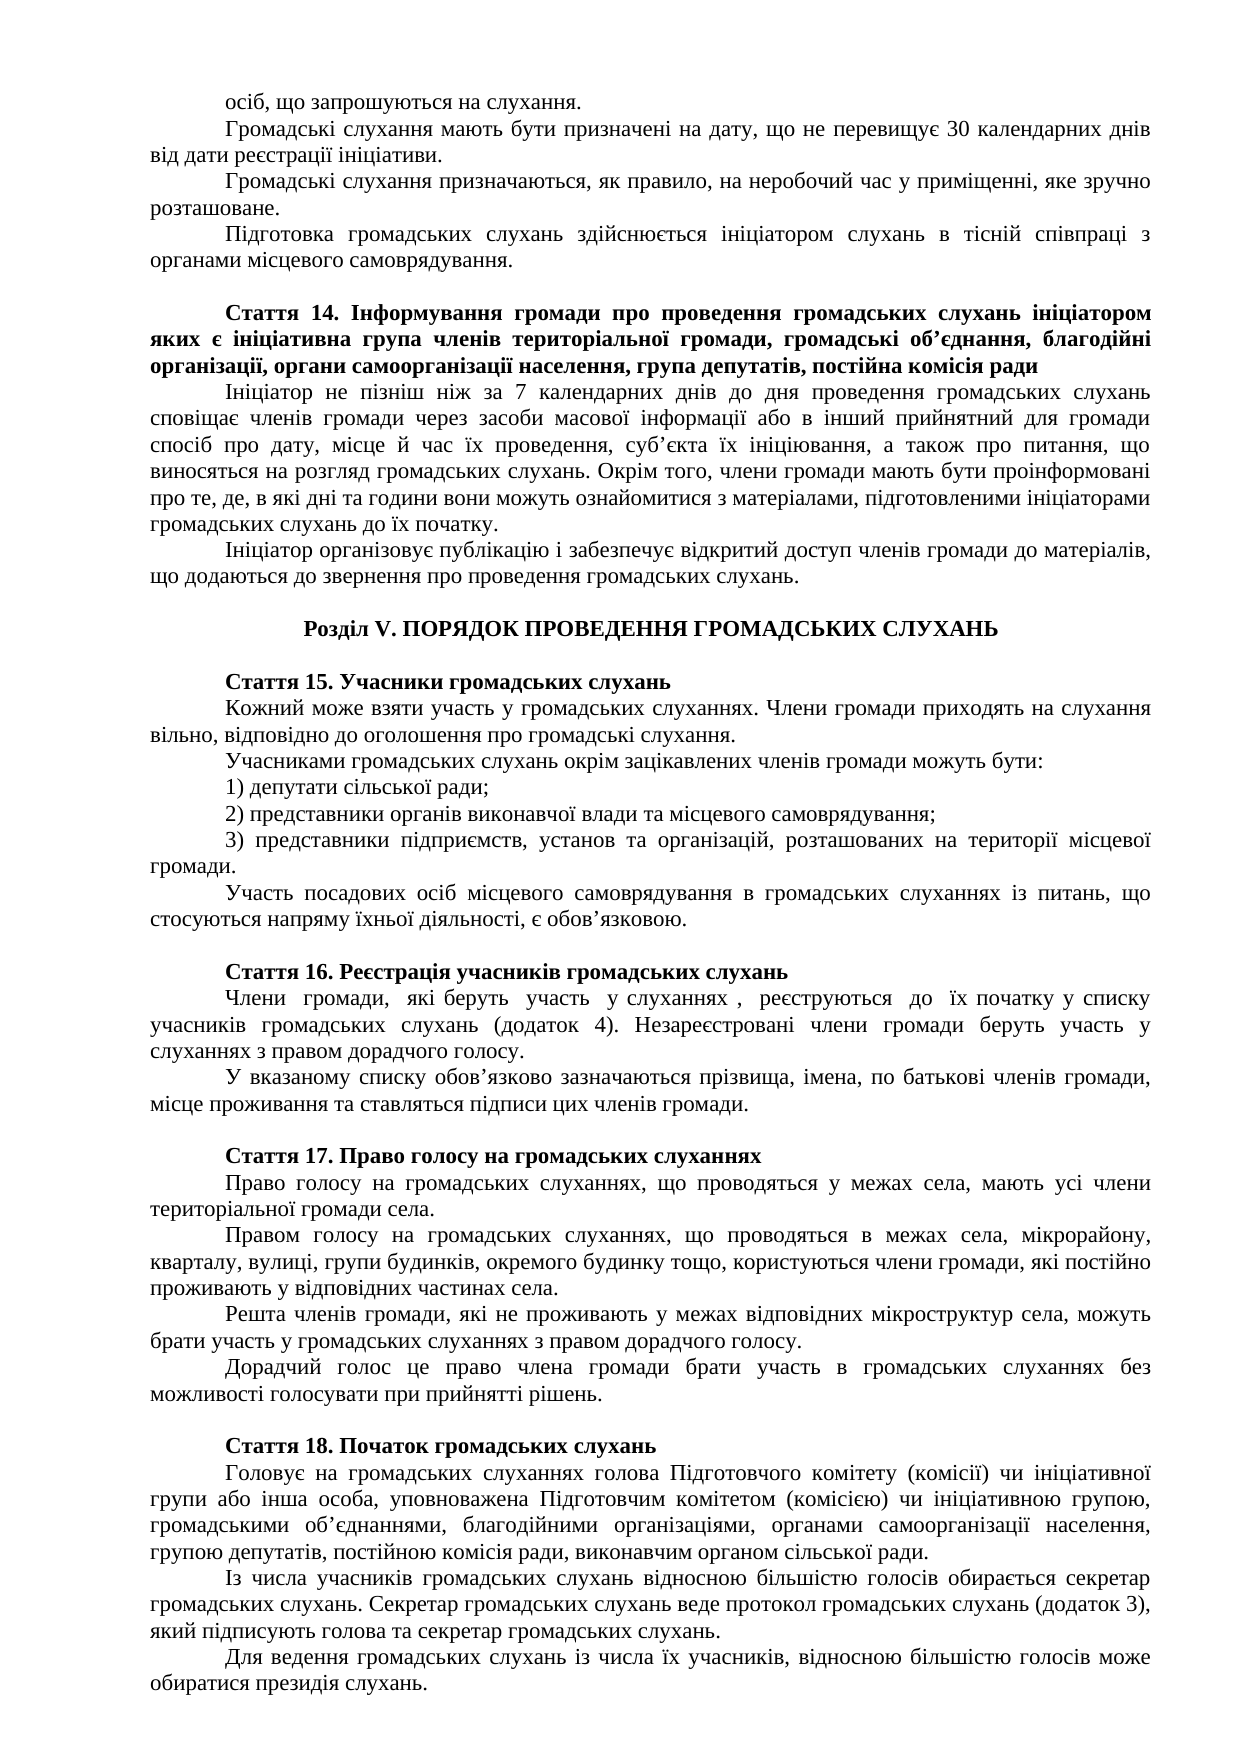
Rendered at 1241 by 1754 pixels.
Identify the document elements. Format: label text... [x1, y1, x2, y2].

text Ініціатор не пізніш ніж за 7 календарних днів до дня проведення громадських слухань сповіщає членів громади через засоби масової інформації або в інший прийнятний для громади спосіб про дату, місце й час їх проведення, суб’єкта їх ініціювання, а також про питання, що виносяться на розгляд громадських слухань. Окрім того, члени громади мають бути проінформовані про те, де, в які дні та години вони можуть ознайомитися з матеріалами, підготовленими ініціаторами громадських слухань до їх початку. [150, 378, 1152, 536]
text Решта членів громади, які не проживають у межах відповідних мікроструктур села, можуть брати участь у громадських слуханнях з правом дорадчого голосу. [150, 1301, 1152, 1353]
text Стаття 17. Право голосу на громадських слуханнях [150, 1142, 1152, 1169]
text Для ведення громадських слухань із числа їх учасників, відносною більшістю голосів може обиратися президія слухань. [150, 1643, 1152, 1696]
text Стаття 18. Початок громадських слухань [150, 1432, 1152, 1459]
text Участь посадових осіб місцевого самоврядування в громадських слуханнях із питань, що стосуються напряму їхньої діяльності, є обов’язковою. [150, 879, 1152, 932]
text Правом голосу на громадських слуханнях, що проводяться в межах села, мікрорайону, кварталу, вулиці, групи будинків, окремого будинку тощо, користуються члени громади, які постійно проживають у відповідних частинах села. [150, 1221, 1152, 1301]
text Громадські слухання призначаються, як правило, на неробочий час у приміщенні, яке зручно розташоване. [150, 167, 1152, 220]
text Стаття 14. Інформування громади про проведення громадських слухань ініціатором яких є ініціативна група членів територіальної громади, громадські об’єднання, благодійні організації, органи самоорганізації населення, група депутатів, постійна комісія ради [150, 299, 1152, 378]
text Підготовка громадських слухань здійснюється ініціатором слухань в тісній співпраці з органами місцевого самоврядування. [150, 220, 1152, 273]
text Із числа учасників громадських слухань відносною більшістю голосів обирається секретар громадських слухань. Секретар громадських слухань веде протокол громадських слухань (додаток 3), який підписують голова та секретар громадських слухань. [150, 1564, 1152, 1643]
text Члени громади, які беруть участь у слуханнях , реєструються до їх початку у списку учасників громадських слухань (додаток 4). Незареєстровані члени громади беруть участь у слуханнях з правом дорадчого голосу. [150, 984, 1152, 1063]
text Стаття 15. Учасники громадських слухань [150, 668, 1152, 694]
text Право голосу на громадських слуханнях, що проводяться у межах села, мають усі члени територіальної громади села. [150, 1169, 1152, 1221]
text Дорадчий голос це право члена громади брати участь в громадських слуханнях без можливості голосувати при прийнятті рішень. [150, 1353, 1152, 1406]
text осіб, що запрошуються на слухання. [150, 88, 1152, 114]
text 2) представники органів виконавчої влади та місцевого самоврядування; [150, 800, 1152, 826]
text Ініціатор організовує публікацію і забезпечує відкритий доступ членів громади до матеріалів, що додаються до звернення про проведення громадських слухань. [150, 536, 1152, 589]
text Учасниками громадських слухань окрім зацікавлених членів громади можуть бути: [150, 747, 1152, 773]
text 3) представники підприємств, установ та організацій, розташованих на території місцевої громади. [150, 826, 1152, 879]
text Розділ V. ПОРЯДОК ПРОВЕДЕННЯ ГРОМАДСЬКИХ СЛУХАНЬ [150, 615, 1152, 642]
text У вказаному списку обов’язково зазначаються прізвища, імена, по батькові членів громади, місце проживання та ставляться підписи цих членів громади. [150, 1063, 1152, 1116]
text Головує на громадських слуханнях голова Підготовчого комітету (комісії) чи ініціативної групи або інша особа, уповноважена Підготовчим комітетом (комісією) чи ініціативною групою, громадськими об’єднаннями, благодійними організаціями, органами самоорганізації населення, групою депутатів, постійною комісія ради, виконавчим органом сільської ради. [150, 1459, 1152, 1564]
text Кожний може взяти участь у громадських слуханнях. Члени громади приходять на слухання вільно, відповідно до оголошення про громадські слухання. [150, 694, 1152, 747]
text Громадські слухання мають бути призначені на дату, що не перевищує 30 календарних днів від дати реєстрації ініціативи. [150, 114, 1152, 167]
text 1) депутати сільської ради; [150, 773, 1152, 800]
text Стаття 16. Реєстрація учасників громадських слухань [150, 958, 1152, 984]
